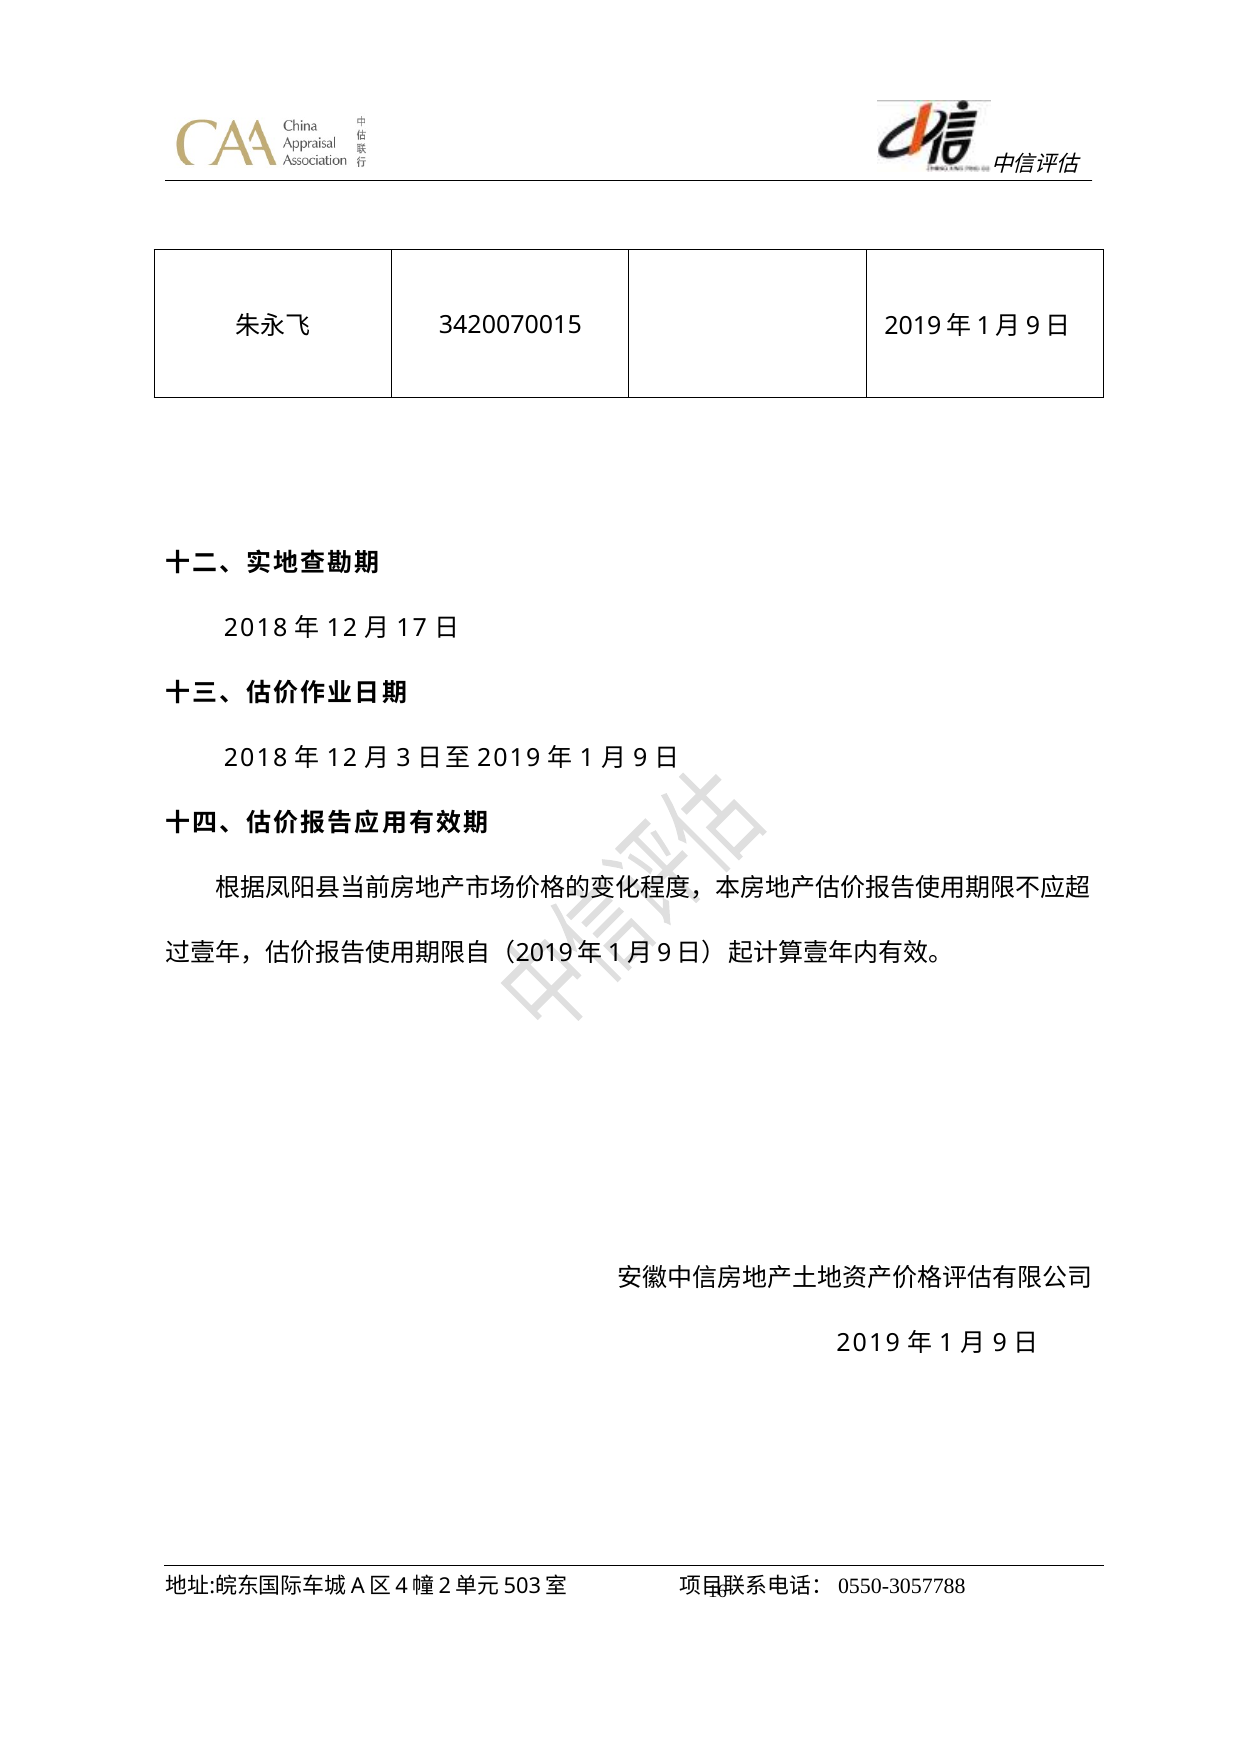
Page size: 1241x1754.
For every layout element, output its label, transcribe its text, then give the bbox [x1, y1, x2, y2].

table_cell 朱永飞 [155, 250, 391, 397]
picture [164, 107, 383, 174]
table_cell 2019年1月9日 [867, 250, 1103, 397]
text 2018年12月3日至2019年1月9日 [165, 723, 1092, 788]
text 2018年12月17日 [165, 593, 1092, 658]
text 十三、估价作业日期 [165, 658, 1092, 723]
table_cell [629, 250, 866, 397]
text 安徽中信房地产土地资产价格评估有限公司 [165, 1243, 1092, 1308]
text 2019年1月9日 [165, 1308, 1092, 1373]
text 根据凤阳县当前房地产市场价格的变化程度，本房地产估价报告使用期限不应超过壹年，估价报告使用期限自（2019年1月9日）起计算壹年内有效。 [165, 853, 1092, 983]
picture [877, 100, 991, 172]
text 十二、实地查勘期 [165, 528, 1092, 593]
text 十四、估价报告应用有效期 [165, 788, 1092, 853]
table_cell 3420070015 [392, 250, 628, 397]
